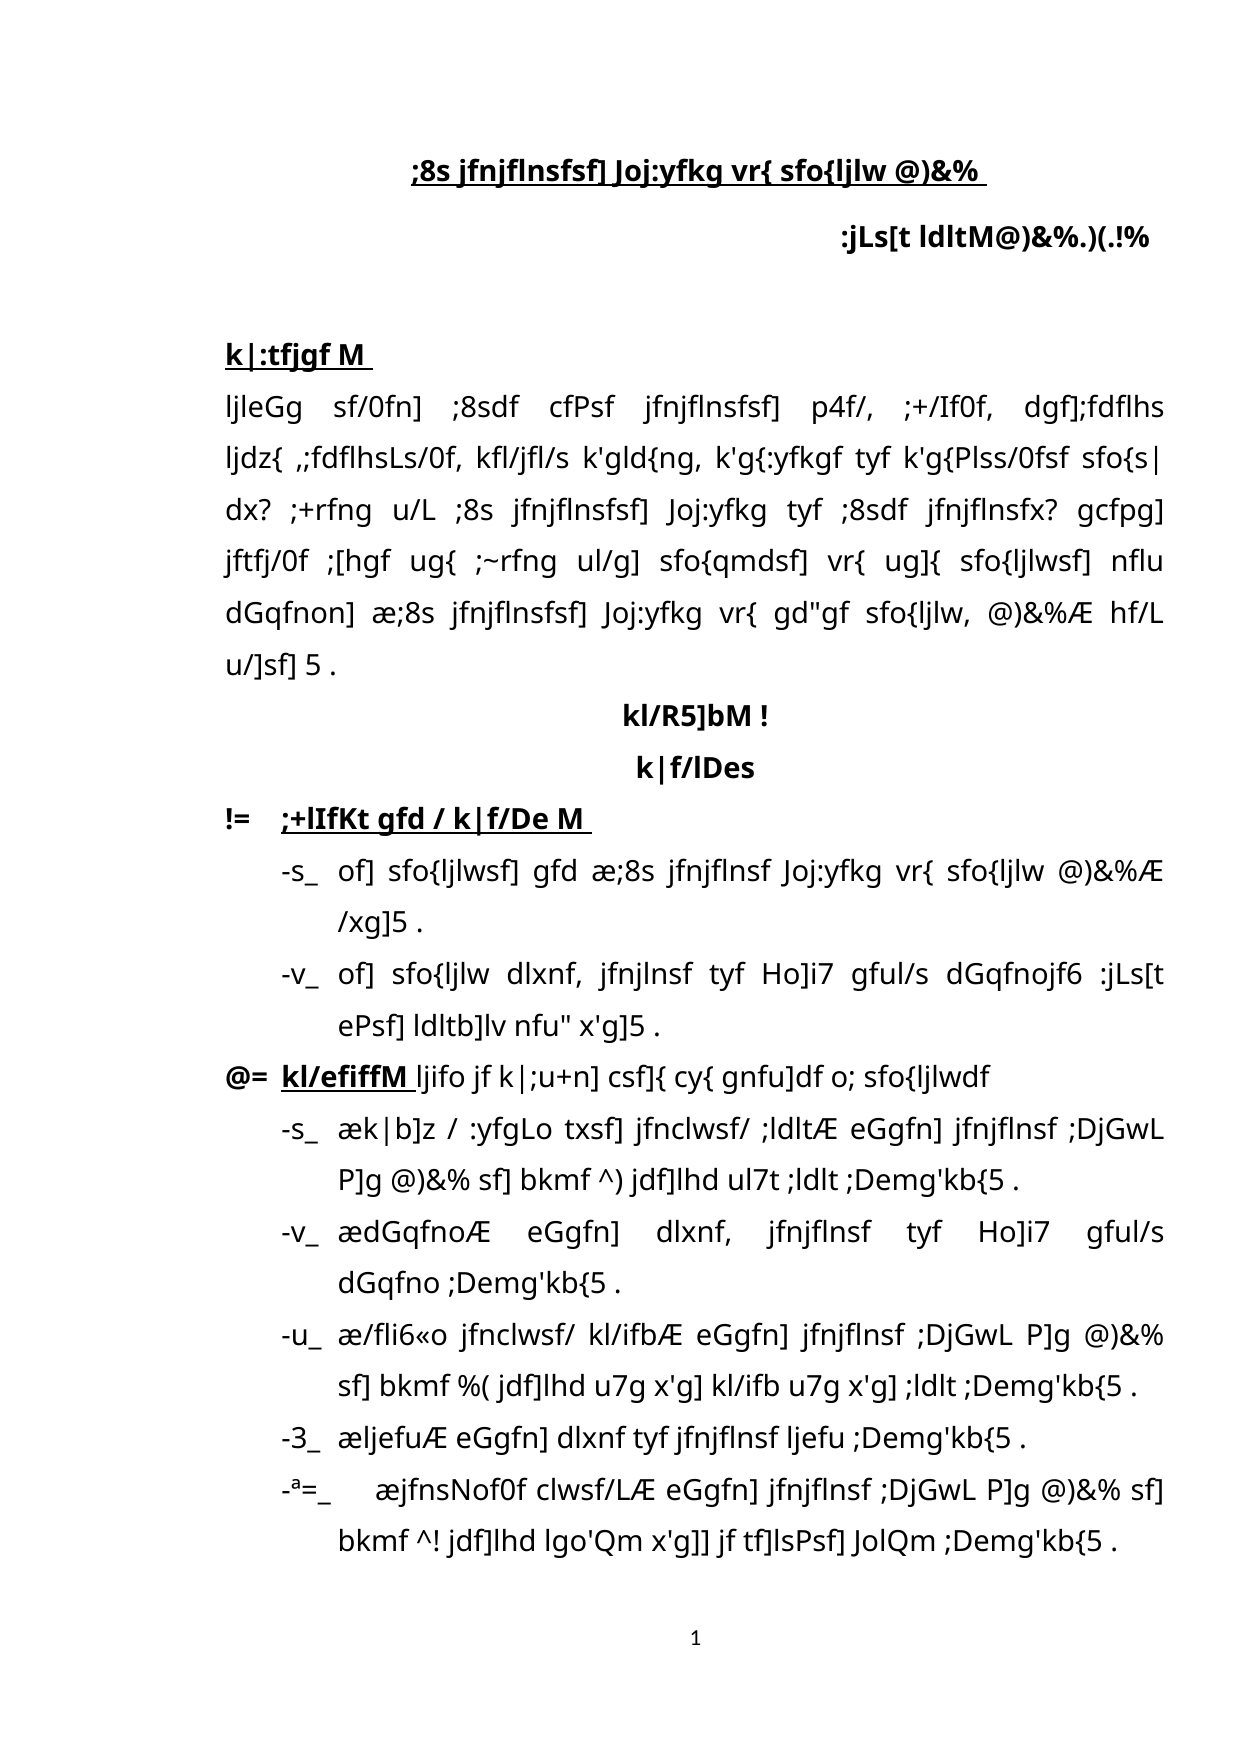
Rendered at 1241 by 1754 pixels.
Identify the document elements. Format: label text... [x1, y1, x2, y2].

text != ;+lIfKt gfd / k|f/De M [225, 798, 1165, 838]
text @= kl/efiffM ljifo jf k|;u+n] csf]{ cy{ gnfu]df o; sfo{ljlwdf [225, 1056, 1165, 1096]
text kl/R5]bM ! [225, 695, 1165, 735]
text k|:tfjgf M [225, 334, 1165, 374]
text -ª=_ æjfnsNof0f clwsf/LÆ eGgfn] jfnjflnsf ;DjGwL P]g @)&% sf] bkmf ^! jdf]lhd lgo'Qm x'g]] jf tf]lsPsf] JolQm ;Demg'kb{5 . [281, 1469, 1165, 1560]
text -v_ of] sfo{ljlw dlxnf, jfnjlnsf tyf Ho]i7 gful/s dGqfnojf6 :jLs[t ePsf] ldltb]lv nfu" x'g]5 . [281, 953, 1165, 1044]
text -s_ æk|b]z / :yfgLo txsf] jfnclwsf/ ;ldltÆ eGgfn] jfnjflnsf ;DjGwL P]g @)&% sf] bkmf ^) jdf]lhd ul7t ;ldlt ;Demg'kb{5 . [281, 1108, 1165, 1199]
text -s_ of] sfo{ljlwsf] gfd æ;8s jfnjflnsf Joj:yfkg vr{ sfo{ljlw @)&%Æ /xg]5 . [281, 850, 1165, 941]
text k|f/lDes [225, 747, 1165, 787]
text ljleGg sf/0fn] ;8sdf cfPsf jfnjflnsfsf] p4f/, ;+/If0f, dgf];fdflhs ljdz{ ,;fdflhsLs/0f, kfl/jfl/s k'gld{ng, k'g{:yfkgf tyf k'g{Plss/0fsf sfo{s|dx? ;+rfng u/L ;8s jfnjflnsfsf] Joj:yfkg tyf ;8sdf jfnjflnsfx? gcfpg] jftfj/0f ;[hgf ug{ ;~rfng ul/g] sfo{qmdsf] vr{ ug]{ sfo{ljlwsf] nflu dGqfnon] æ;8s jfnjflnsfsf] Joj:yfkg vr{ gd"gf sfo{ljlw, @)&%Æ hf/L u/]sf] 5 . [225, 386, 1165, 683]
text -3_ æljefuÆ eGgfn] dlxnf tyf jfnjflnsf ljefu ;Demg'kb{5 . [281, 1417, 1165, 1457]
text ;8s jfnjflnsfsf] Joj:yfkg vr{ sfo{ljlw @)&% [225, 150, 1165, 190]
text :jLs[t ldltM@)&%.)(.!% [750, 216, 1165, 256]
text -v_ ædGqfnoÆ eGgfn] dlxnf, jfnjflnsf tyf Ho]i7 gful/s dGqfno ;Demg'kb{5 . [281, 1211, 1165, 1302]
text -u_ æ/fli6«o jfnclwsf/ kl/ifbÆ eGgfn] jfnjflnsf ;DjGwL P]g @)&% sf] bkmf %( jdf]lhd u7g x'g] kl/ifb u7g x'g] ;ldlt ;Demg'kb{5 . [281, 1314, 1165, 1405]
